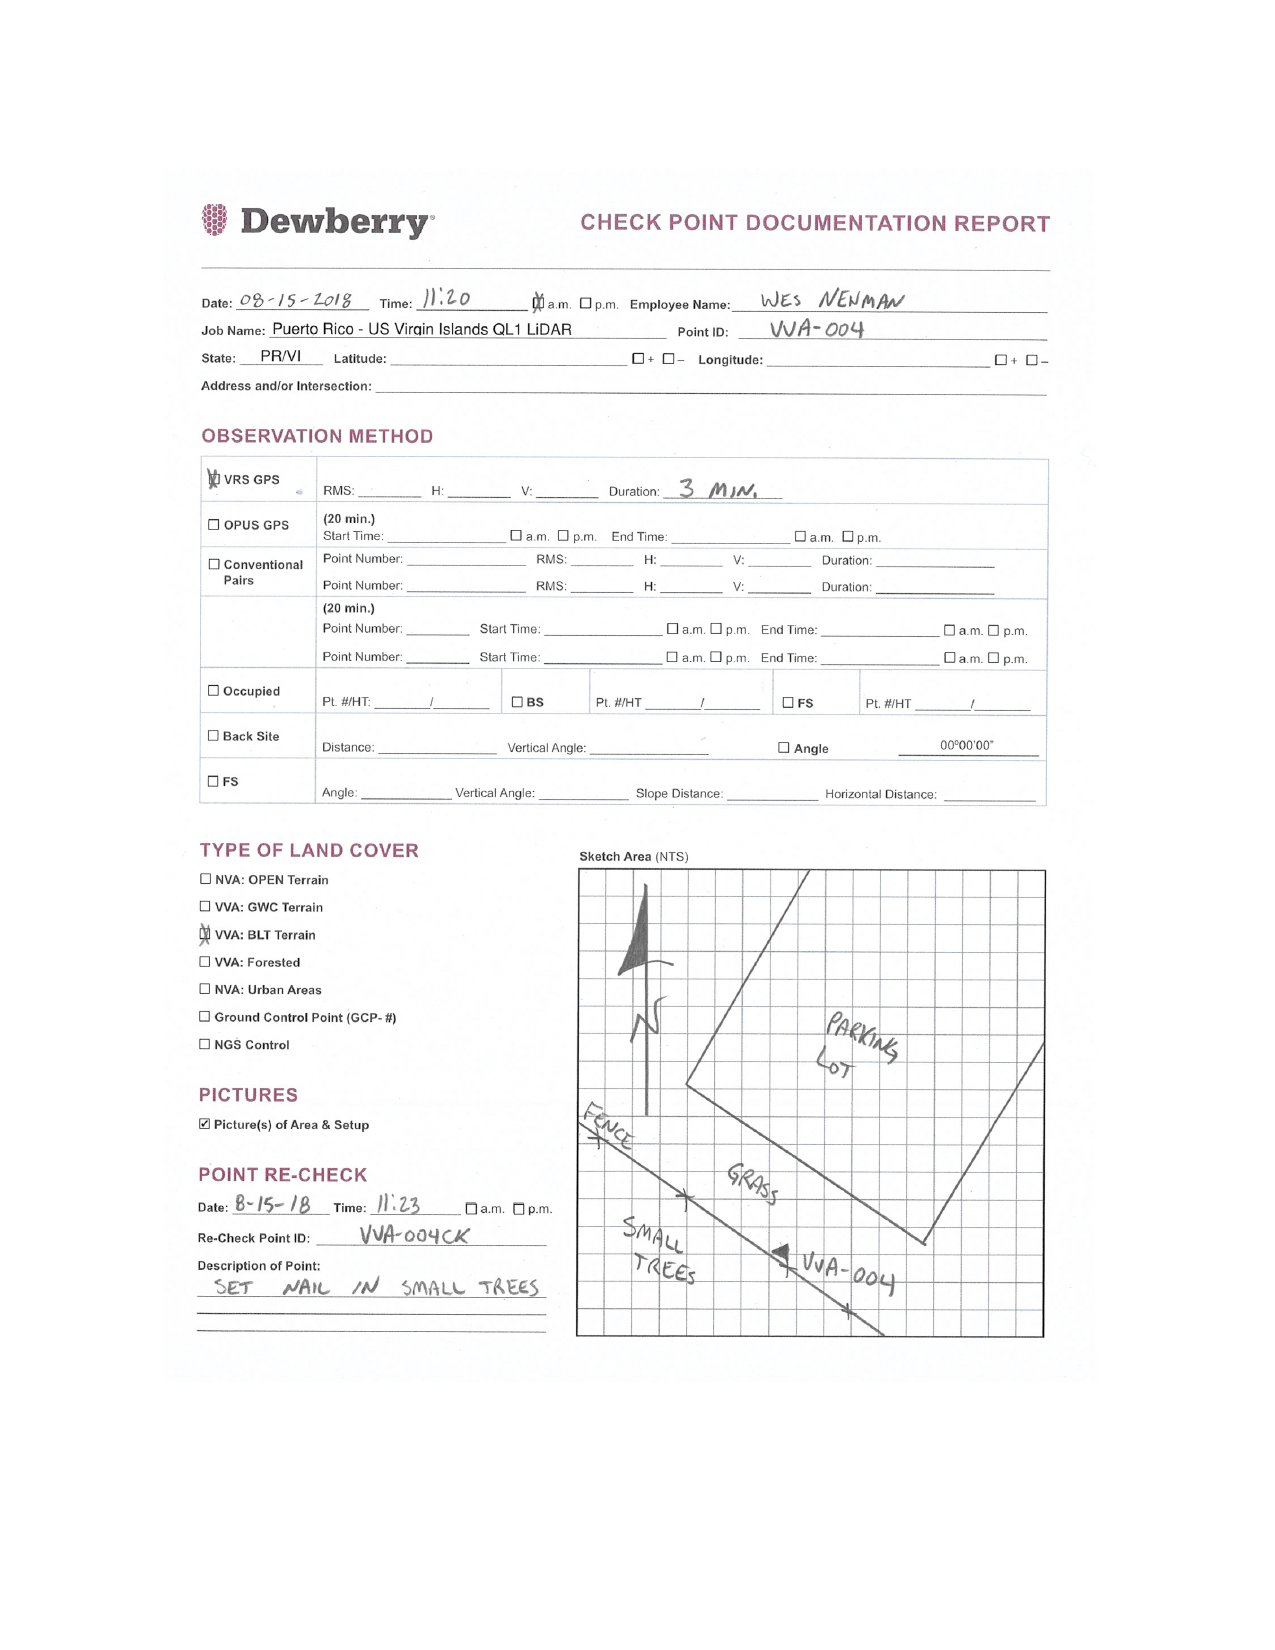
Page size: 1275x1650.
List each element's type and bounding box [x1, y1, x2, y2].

picture [150, 150, 1125, 1396]
